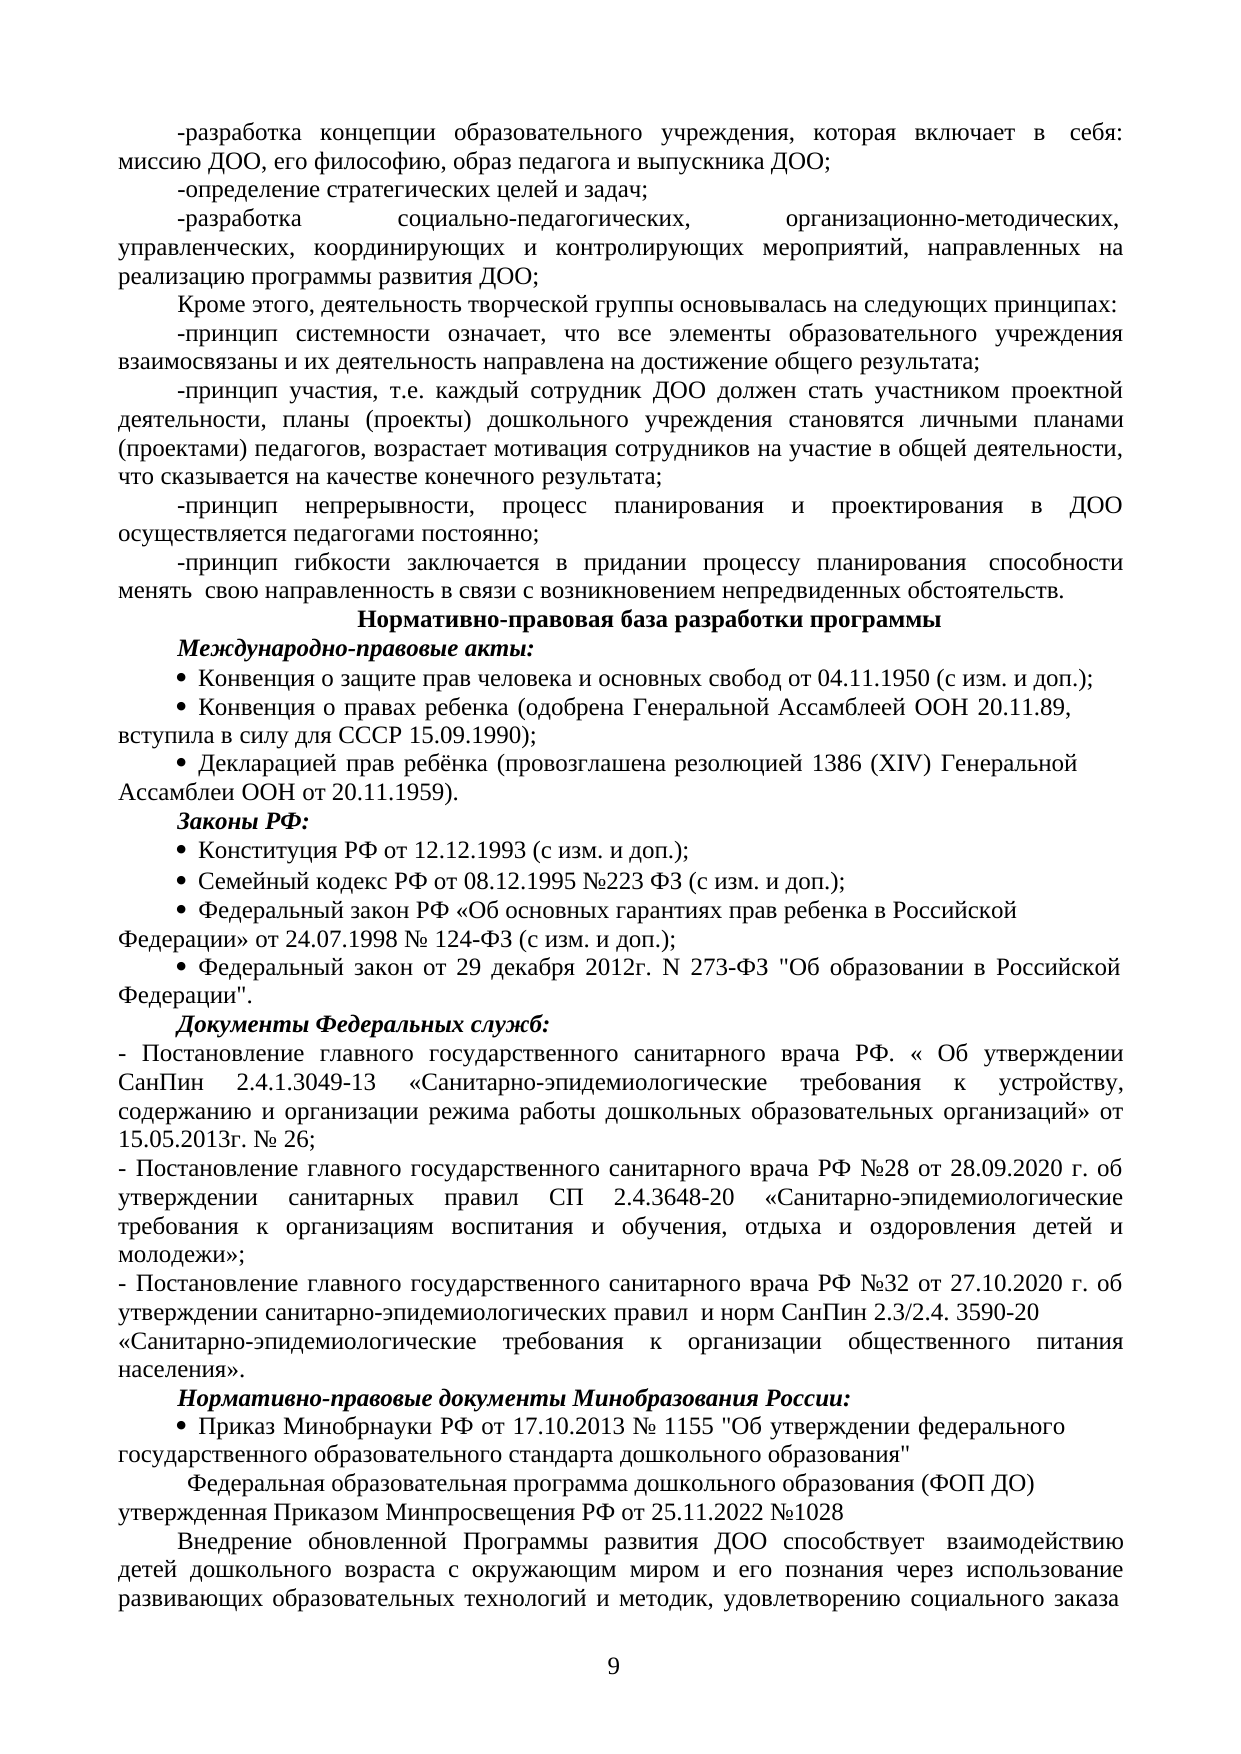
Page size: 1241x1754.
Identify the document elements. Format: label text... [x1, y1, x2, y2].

text -принцип участия, т.е. каждый сотрудник ДОО должен стать участником проектной деятельности, планы (проекты) дошкольного учреждения становятся личными планами (проектами) педагогов, возрастает мотивация сотрудников на участие в общей деятельности, что сказывается на качестве конечного результата; [118, 375, 1124, 490]
list Постановление главного государственного санитарного врача РФ №28 от 28.09.2020 г. об утверждении санитарных правил СП 2.4.3648-20 «Санитарно-эпидемиологические требования к организациям воспитания и обучения, отдыха и оздоровления детей и молодежи»; [118, 1153, 1123, 1268]
text Кроме этого, деятельность творческой группы основывалась на следующих принципах: [177, 289, 1213, 318]
list Семейный кодекс РФ от 08.12.1995 №223 ФЗ (с изм. и доп.); [177, 865, 1213, 896]
subtitle Нормативно-правовые документы Минобразования России: [177, 1383, 1213, 1412]
list Конвенция о правах ребенка (одобрена Генеральной Ассамблеей ООН 20.11.89, вступила в силу для СССР 15.09.1990); [118, 693, 1123, 749]
text Внедрение обновленной Программы развития ДОО способствует взаимодействию детей дошкольного возраста с окружающим миром и его познания через использование развивающих образовательных технологий и методик, удовлетворению социального заказа [118, 1526, 1124, 1612]
list Федеральный закон от 29 декабря 2012г. N 273-ФЗ "Об образовании в Российской Федерации". [118, 953, 1123, 1009]
list Приказ Минобрнауки РФ от 17.10.2013 № 1155 "Об утверждении федерального государственного образовательного стандарта дошкольного образования" [118, 1412, 1123, 1468]
list Декларацией прав ребёнка (провозглашена резолюцией 1386 (XIV) Генеральной Ассамблеи ООН от 20.11.1959). [118, 749, 1123, 806]
text «Санитарно-эпидемиологические требования к организации общественного питания населения». [118, 1326, 1124, 1383]
text Федеральная образовательная программа дошкольного образования (ФОП ДО) утвержденная Приказом Минпросвещения РФ от 25.11.2022 №1028 [118, 1468, 1038, 1526]
text -принцип системности означает, что все элементы образовательного учреждения взаимосвязаны и их деятельность направлена на достижение общего результата; [118, 318, 1123, 375]
list Федеральный закон РФ «Об основных гарантиях прав ребенка в Российской Федерации» от 24.07.1998 № 124-ФЗ (с изм. и доп.); [118, 896, 1123, 953]
list Конвенция о защите прав человека и основных свобод от 04.11.1950 (с изм. и доп.); [177, 662, 1213, 692]
text -определение стратегических целей и задач; [177, 175, 1213, 203]
subtitle Документы Федеральных служб: [177, 1010, 1213, 1038]
list Постановление главного государственного санитарного врача РФ. « Об утверждении СанПин 2.4.1.3049-13 «Санитарно-эпидемиологические требования к устройству, содержанию и организации режима работы дошкольных образовательных организаций» от 15.05.2013г. № 26; [118, 1038, 1124, 1153]
text -разработка социально-педагогических, организационно-методических, управленческих, координирующих и контролирующих мероприятий, направленных на реализацию программы развития ДОО; [118, 203, 1123, 289]
text -принцип непрерывности, процесс планирования и проектирования в ДОО осуществляется педагогами постоянно; [118, 491, 1123, 547]
subtitle Международно-правовые акты: [177, 633, 1213, 662]
text -разработка концепции образовательного учреждения, которая включает в себя: миссию ДОО, его философию, образ педагога и выпускника ДОО; [118, 117, 1123, 175]
subtitle Законы РФ: [177, 806, 1213, 835]
list Постановление главного государственного санитарного врача РФ №32 от 27.10.2020 г. об утверждении санитарно-эпидемиологических правил и норм СанПин 2.3/2.4. 3590-20 [118, 1268, 1123, 1326]
text -принцип гибкости заключается в придании процессу планирования способности менять свою направленность в связи с возникновением непредвиденных обстоятельств. [118, 547, 1124, 604]
list Конституция РФ от 12.12.1993 (с изм. и доп.); [177, 835, 1213, 865]
subtitle Нормативно-правовая база разработки программы [357, 604, 1213, 633]
